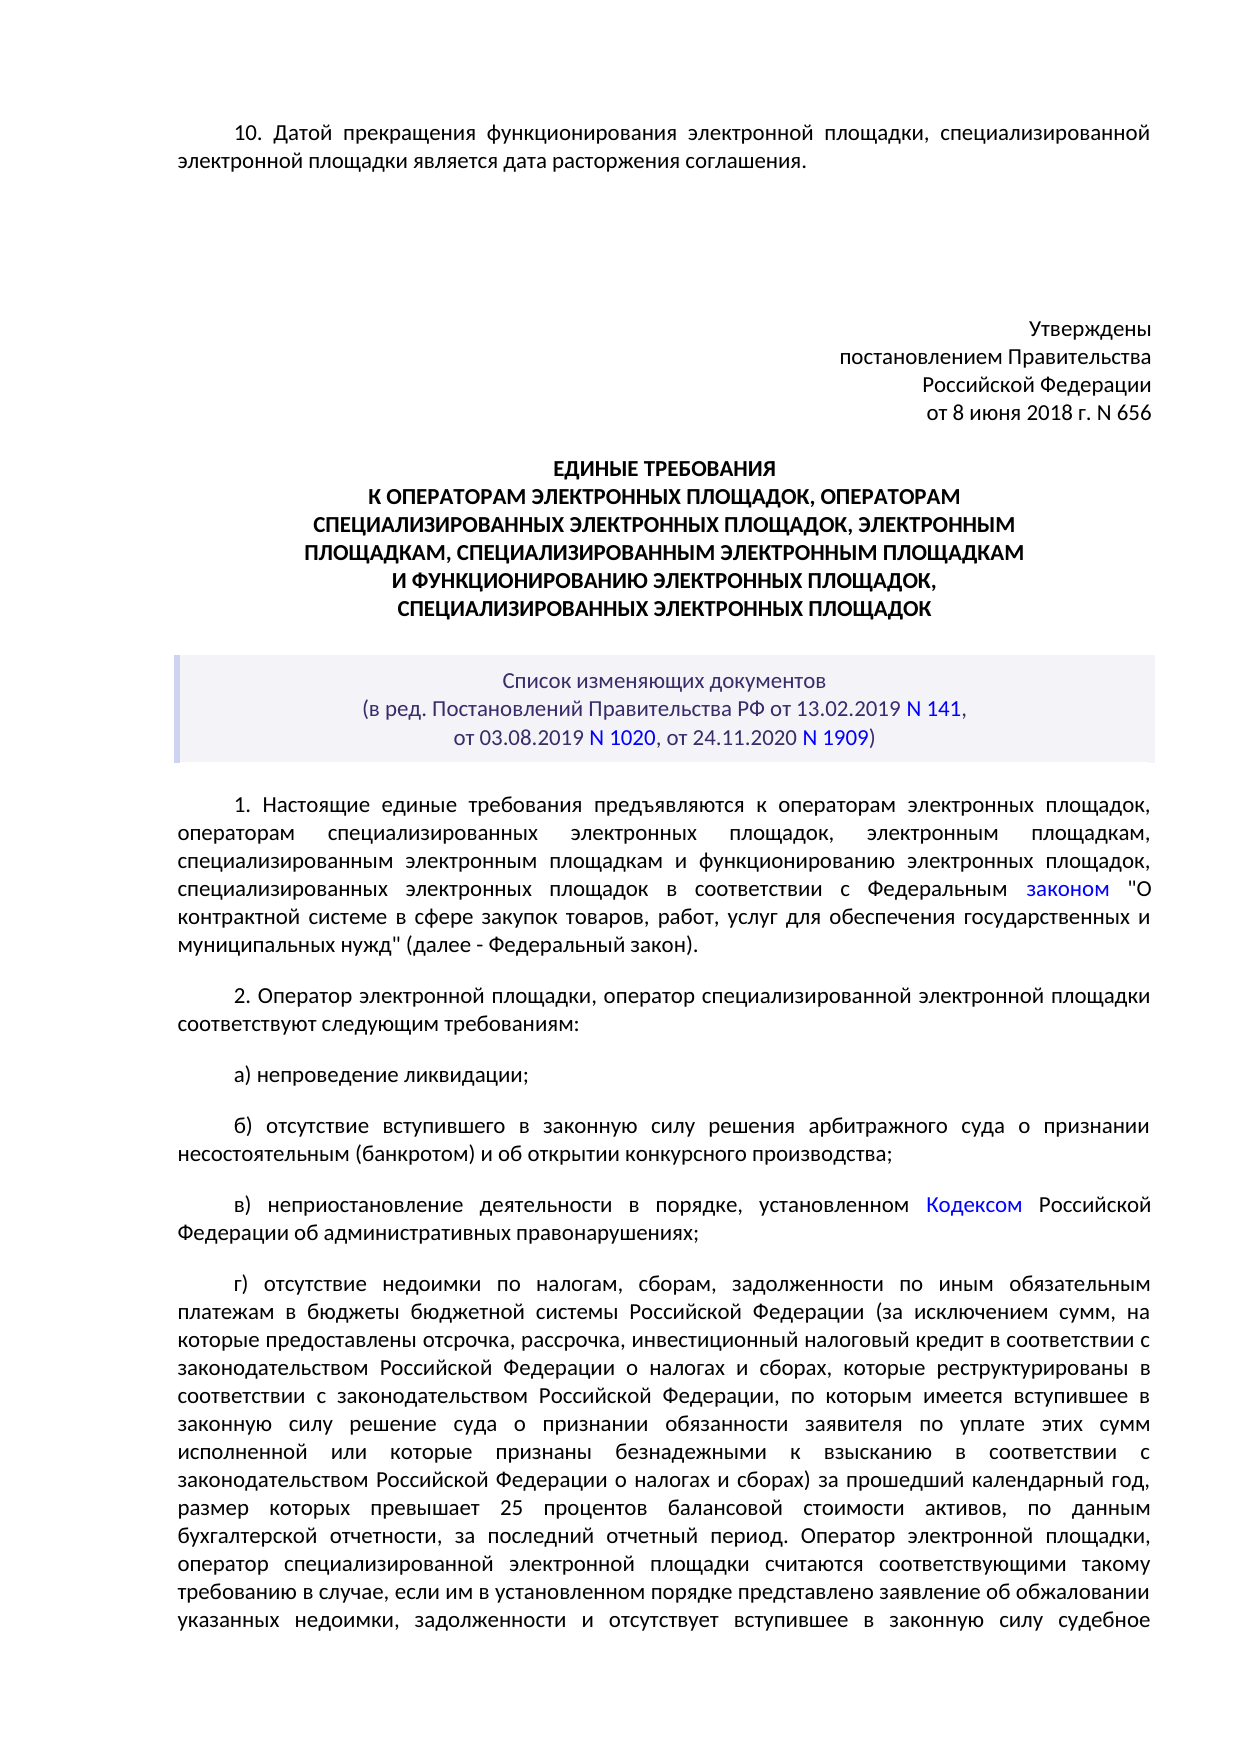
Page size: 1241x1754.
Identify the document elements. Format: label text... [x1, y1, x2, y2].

title ПЛОЩАДКАМ, СПЕЦИАЛИЗИРОВАННЫМ ЭЛЕКТРОННЫМ ПЛОЩАДКАМ [177, 538, 1152, 566]
text постановлением Правительства [177, 342, 1152, 370]
text Утверждены [177, 314, 1152, 342]
text б) отсутствие вступившего в законную силу решения арбитражного суда о признании несостоятельным (банкротом) и об открытии конкурсного производства; [177, 1111, 1152, 1167]
text 10. Датой прекращения функционирования электронной площадки, специализированной электронной площадки является дата расторжения соглашения. [177, 118, 1152, 174]
text 1. Настоящие единые требования предъявляются к операторам электронных площадок, операторам специализированных электронных площадок, электронным площадкам, специализированным электронным площадкам и функционированию электронных площадок, специализированных электронных площадок в соответствии с Федеральным законом "О контрактной системе в сфере закупок товаров, работ, услуг для обеспечения государственных и муниципальных нужд" (далее - Федеральный закон). [177, 790, 1152, 958]
title СПЕЦИАЛИЗИРОВАННЫХ ЭЛЕКТРОННЫХ ПЛОЩАДОК [177, 594, 1152, 622]
text от 8 июня 2018 г. N 656 [177, 398, 1152, 426]
title ЕДИНЫЕ ТРЕБОВАНИЯ [177, 454, 1152, 482]
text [177, 1269, 1152, 1633]
table_header Список изменяющих документов (в ред. Постановлений Правительства РФ от 13.02.2019 N 141, от 03.08.2019 N 1020, от 24.11.2020 N 1909) [180, 655, 1149, 762]
title И ФУНКЦИОНИРОВАНИЮ ЭЛЕКТРОННЫХ ПЛОЩАДОК, [177, 566, 1152, 594]
title К ОПЕРАТОРАМ ЭЛЕКТРОННЫХ ПЛОЩАДОК, ОПЕРАТОРАМ [177, 482, 1152, 510]
title СПЕЦИАЛИЗИРОВАННЫХ ЭЛЕКТРОННЫХ ПЛОЩАДОК, ЭЛЕКТРОННЫМ [177, 510, 1152, 538]
text Российской Федерации [177, 370, 1152, 398]
text 2. Оператор электронной площадки, оператор специализированной электронной площадки соответствуют следующим требованиям: [177, 981, 1152, 1037]
text в) неприостановление деятельности в порядке, установленном Кодексом Российской Федерации об административных правонарушениях; [177, 1190, 1152, 1246]
text а) непроведение ликвидации; [177, 1060, 1152, 1088]
